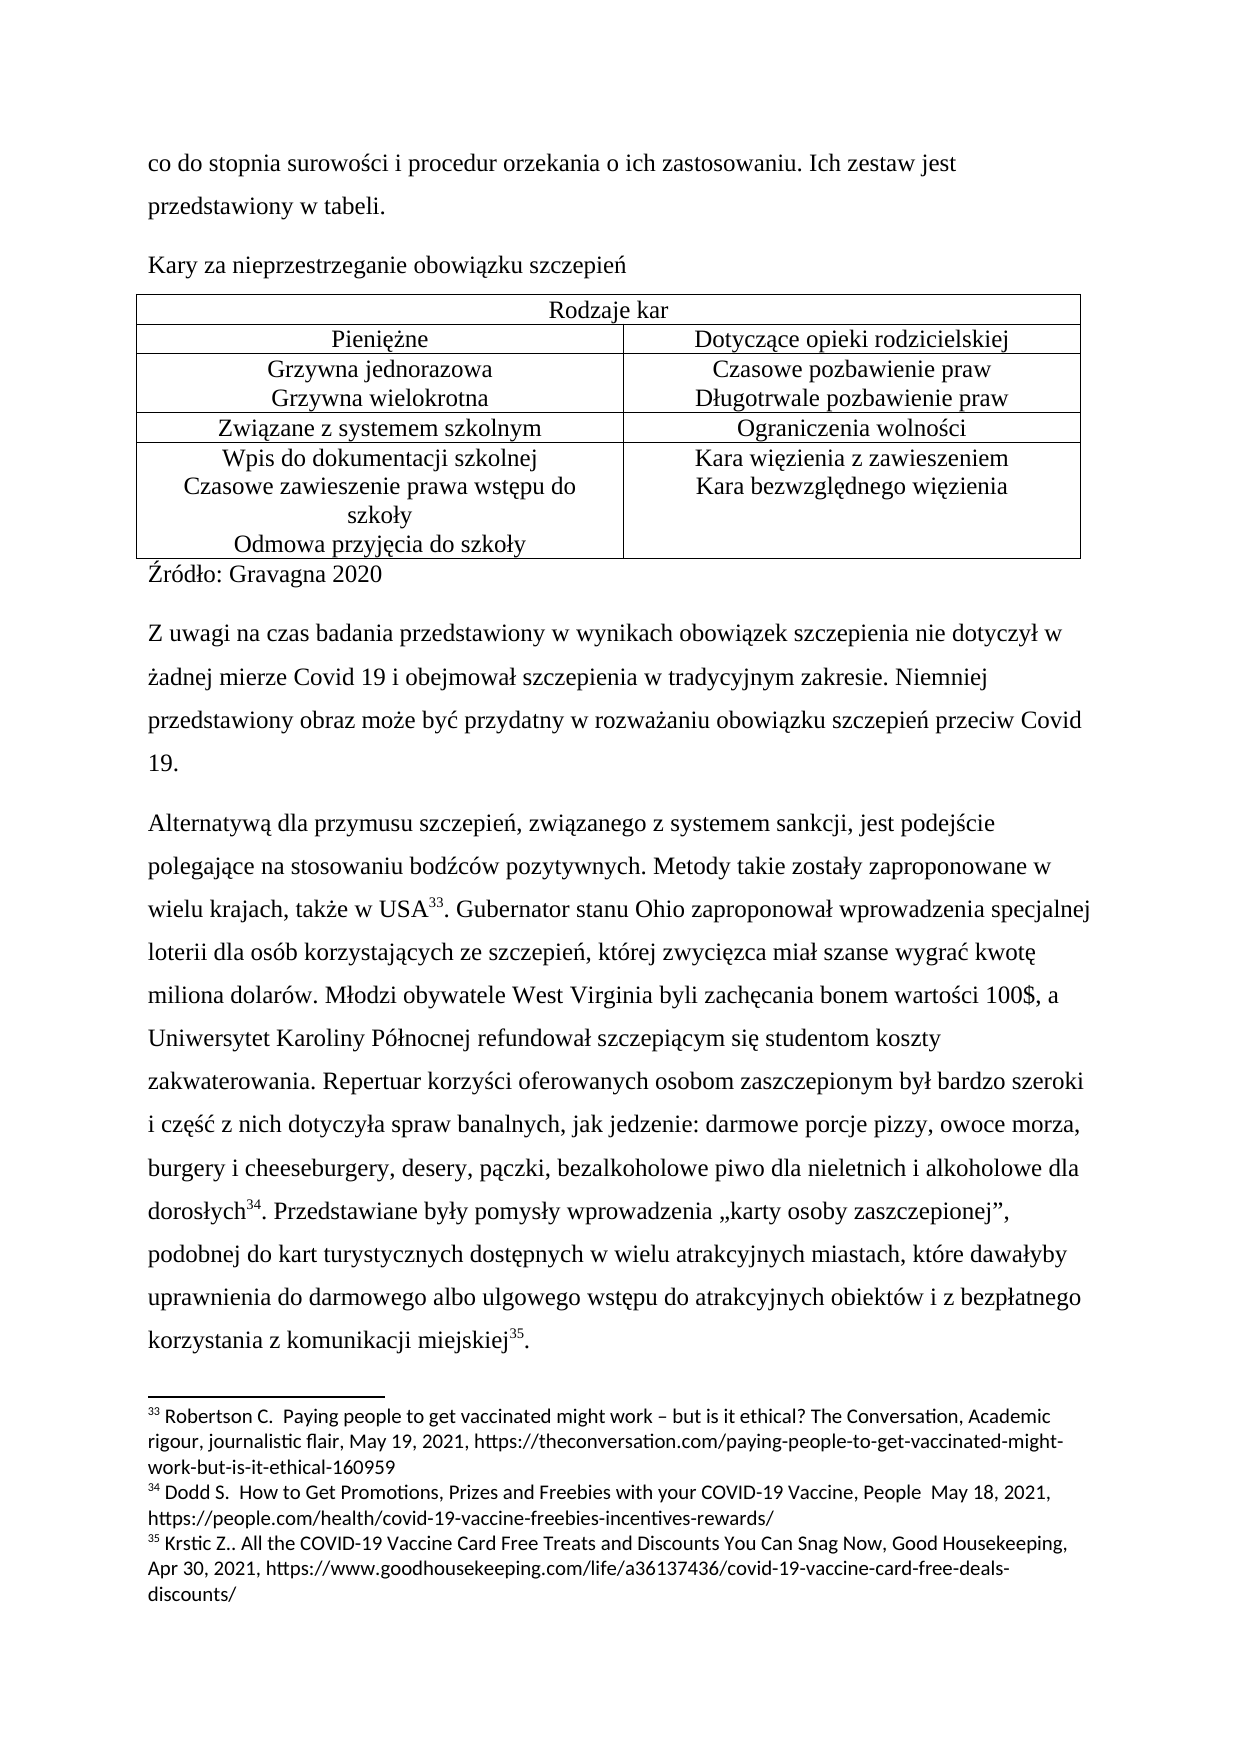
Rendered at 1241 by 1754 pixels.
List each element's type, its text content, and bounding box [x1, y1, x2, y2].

text Kary za nieprzestrzeganie obowiązku szczepień [148, 251, 1093, 279]
table_cell Dotyczące opieki rodzicielskiej [624, 325, 1080, 353]
table_cell Czasowe pozbawienie praw Długotrwale pozbawienie praw [624, 354, 1080, 412]
table_header Rodzaje kar [137, 295, 1080, 323]
table_cell Związane z systemem szkolnym [137, 413, 623, 442]
text Alternatywą dla przymusu szczepień, związanego z systemem sankcji, jest podejście polegające na stosowaniu bodźców pozytywnych. Metody takie zostały zaproponowane w wielu krajach, także w USA. Gubernator stanu Ohio zaproponował wprowadzenia specjalnej loterii dla osób korzystających ze szczepień, której zwycięzca miał szanse wygrać kwotę miliona dolarów. Młodzi obywatele West Virginia byli zachęcania bonem wartości 100$, a Uniwersytet Karoliny Północnej refundował szczepiącym się studentom koszty zakwaterowania. Repertuar korzyści oferowanych osobom zaszczepionym był bardzo szeroki i część z nich dotyczyła spraw banalnych, jak jedzenie: darmowe porcje pizzy, owoce morza, burgery i cheeseburgery, desery, pączki, bezalkoholowe piwo dla nieletnich i alkoholowe dla dorosłych. Przedstawiane były pomysły wprowadzenia „karty osoby zaszczepionej”, podobnej do kart turystycznych dostępnych w wielu atrakcyjnych miastach, które dawałyby uprawnienia do darmowego albo ulgowego wstępu do atrakcyjnych obiektów i z bezpłatnego korzystania z komunikacji miejskiej. [148, 808, 1093, 1354]
table_cell Pieniężne [137, 325, 623, 353]
table_cell Wpis do dokumentacji szkolnej Czasowe zawieszenie prawa wstępu do szkoły Odmowa przyjęcia do szkoły [137, 443, 623, 558]
table_cell Grzywna jednorazowa Grzywna wielokrotna [137, 354, 623, 412]
text W opublikowanych niedawno wynikach badań stwierdzono, że spośród 193 analizowanych krajów, w 105 (54%) istniał jakoś sformułowany obowiązek poddania się szczepieniu. Wśród tych krajów, w 62 (59% stosujących obowiązek szczepienia) wymieniona była przynajmniej jednak kara (dolegliwość) stosowana wobec osób nie przestrzegających obowiązku. Kary te – niekiedy stosowano tylko niektóre spośród nich – różniły się znacznie co do stopnia surowości i procedur orzekania o ich zastosowaniu. Ich zestaw jest przedstawiony w tabeli. [148, 148, 1093, 219]
table_cell Kara więzienia z zawieszeniem Kara bezwzględnego więzienia [624, 443, 1080, 558]
text Z uwagi na czas badania przedstawiony w wynikach obowiązek szczepienia nie dotyczył w żadnej mierze Covid 19 i obejmował szczepienia w tradycyjnym zakresie. Niemniej przedstawiony obraz może być przydatny w rozważaniu obowiązku szczepień przeciw Covid 19. [148, 618, 1093, 777]
text Źródło: Gravagna 2020 [148, 559, 1093, 587]
table_cell Ograniczenia wolności [624, 413, 1080, 442]
